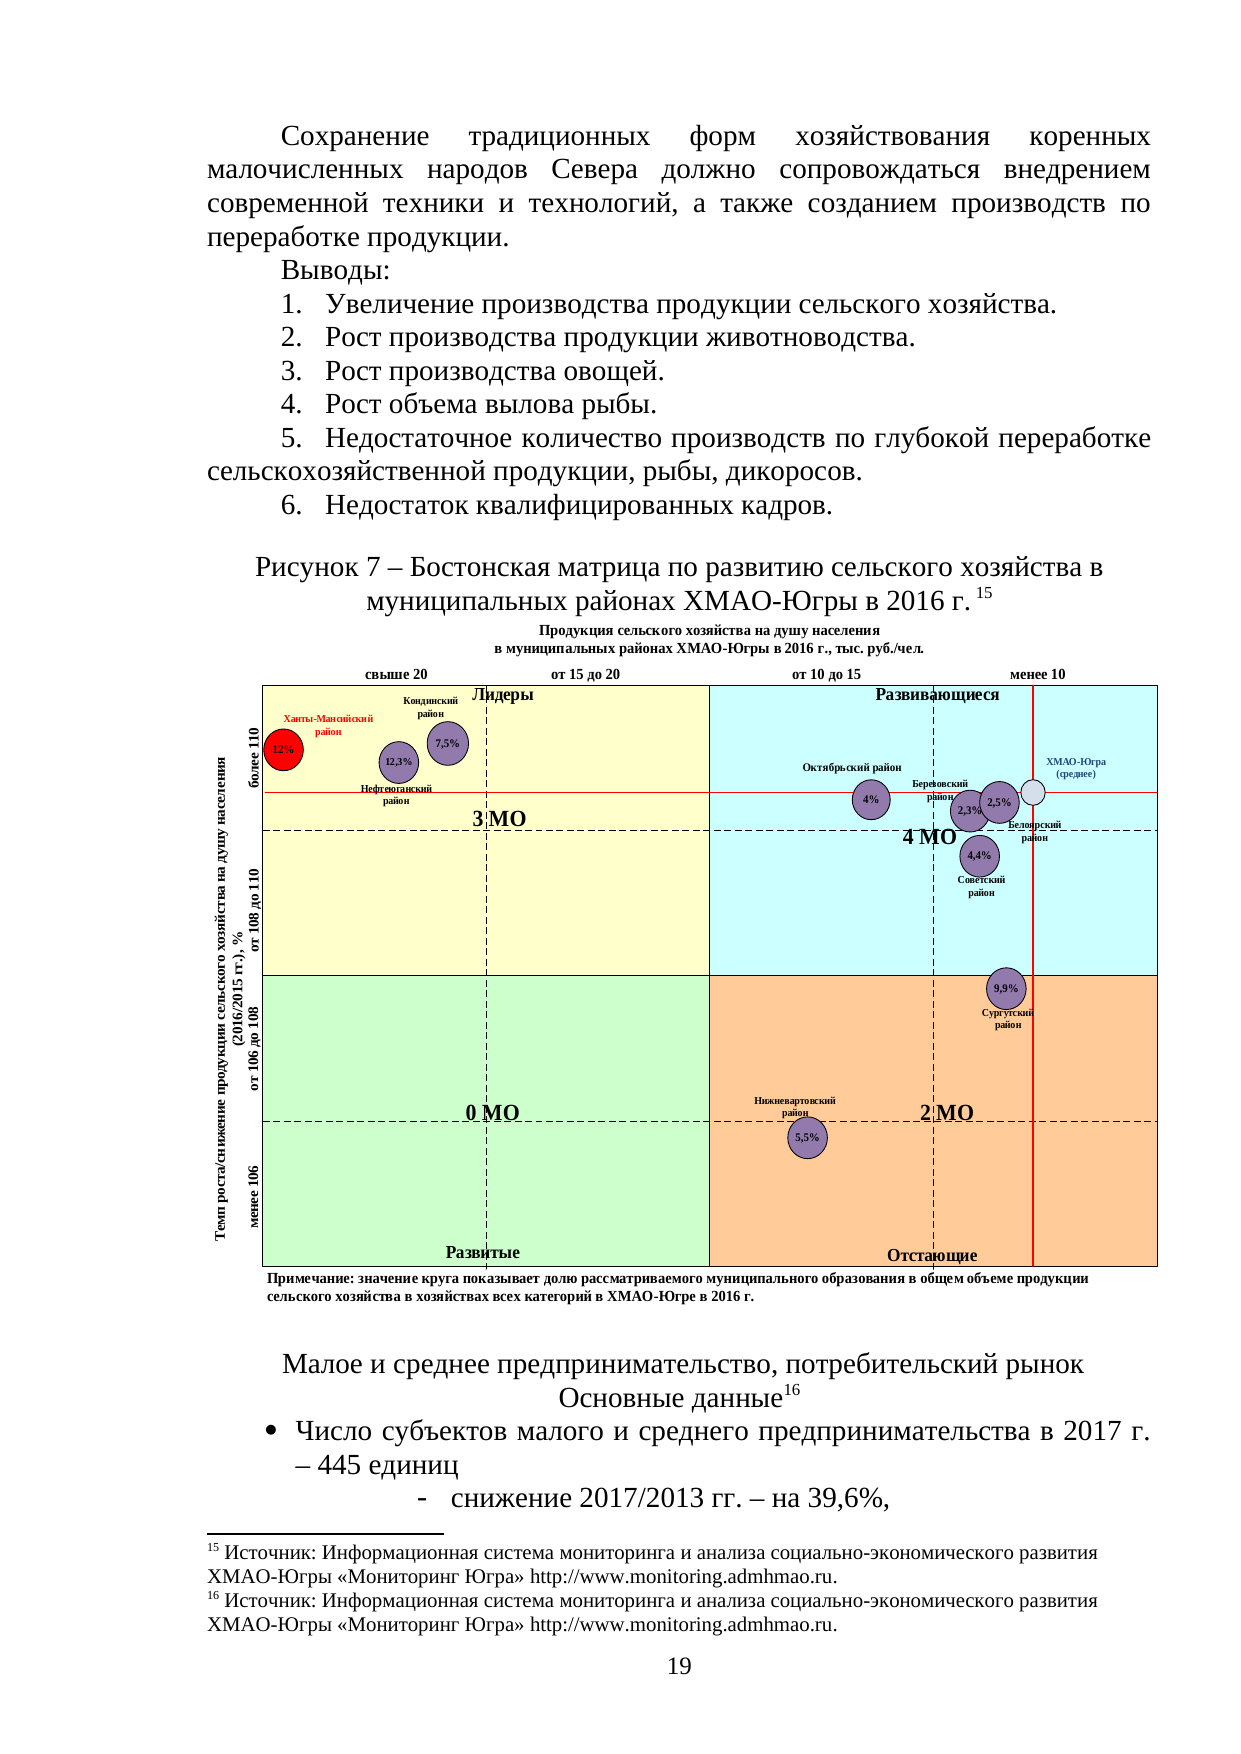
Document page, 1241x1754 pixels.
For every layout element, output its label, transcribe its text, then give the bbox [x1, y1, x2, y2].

list Рост объема вылова рыбы. [207, 386, 1152, 420]
text Малое и среднее предпринимательство, потребительский рынок [207, 1346, 1152, 1380]
text Выводы: [207, 252, 1152, 286]
list Недостаточное количество производств по глубокой переработке сельскохозяйственной продукции, рыбы, дикоросов. [207, 420, 1152, 487]
list Рост производства продукции животноводства. [207, 319, 1152, 353]
list Увеличение производства продукции сельского хозяйства. [207, 286, 1152, 319]
text Основные данные [207, 1380, 1152, 1413]
text Рисунок 7 – Бостонская матрица по развитию сельского хозяйства в муниципальных районах ХМАО-Югры в 2016 г. [207, 549, 1152, 616]
text Сохранение традиционных форм хозяйствования коренных малочисленных народов Севера должно сопровождаться внедрением современной техники и технологий, а также созданием производств по переработке продукции. [207, 118, 1152, 252]
list снижение 2017/2013 гг. – на 39,6%, [413, 1481, 1152, 1517]
list Число субъектов малого и среднего предпринимательства в 2017 г. – 445 единиц [266, 1413, 1152, 1481]
list Недостаток квалифицированных кадров. [207, 487, 1152, 521]
list Рост производства овощей. [207, 353, 1152, 386]
